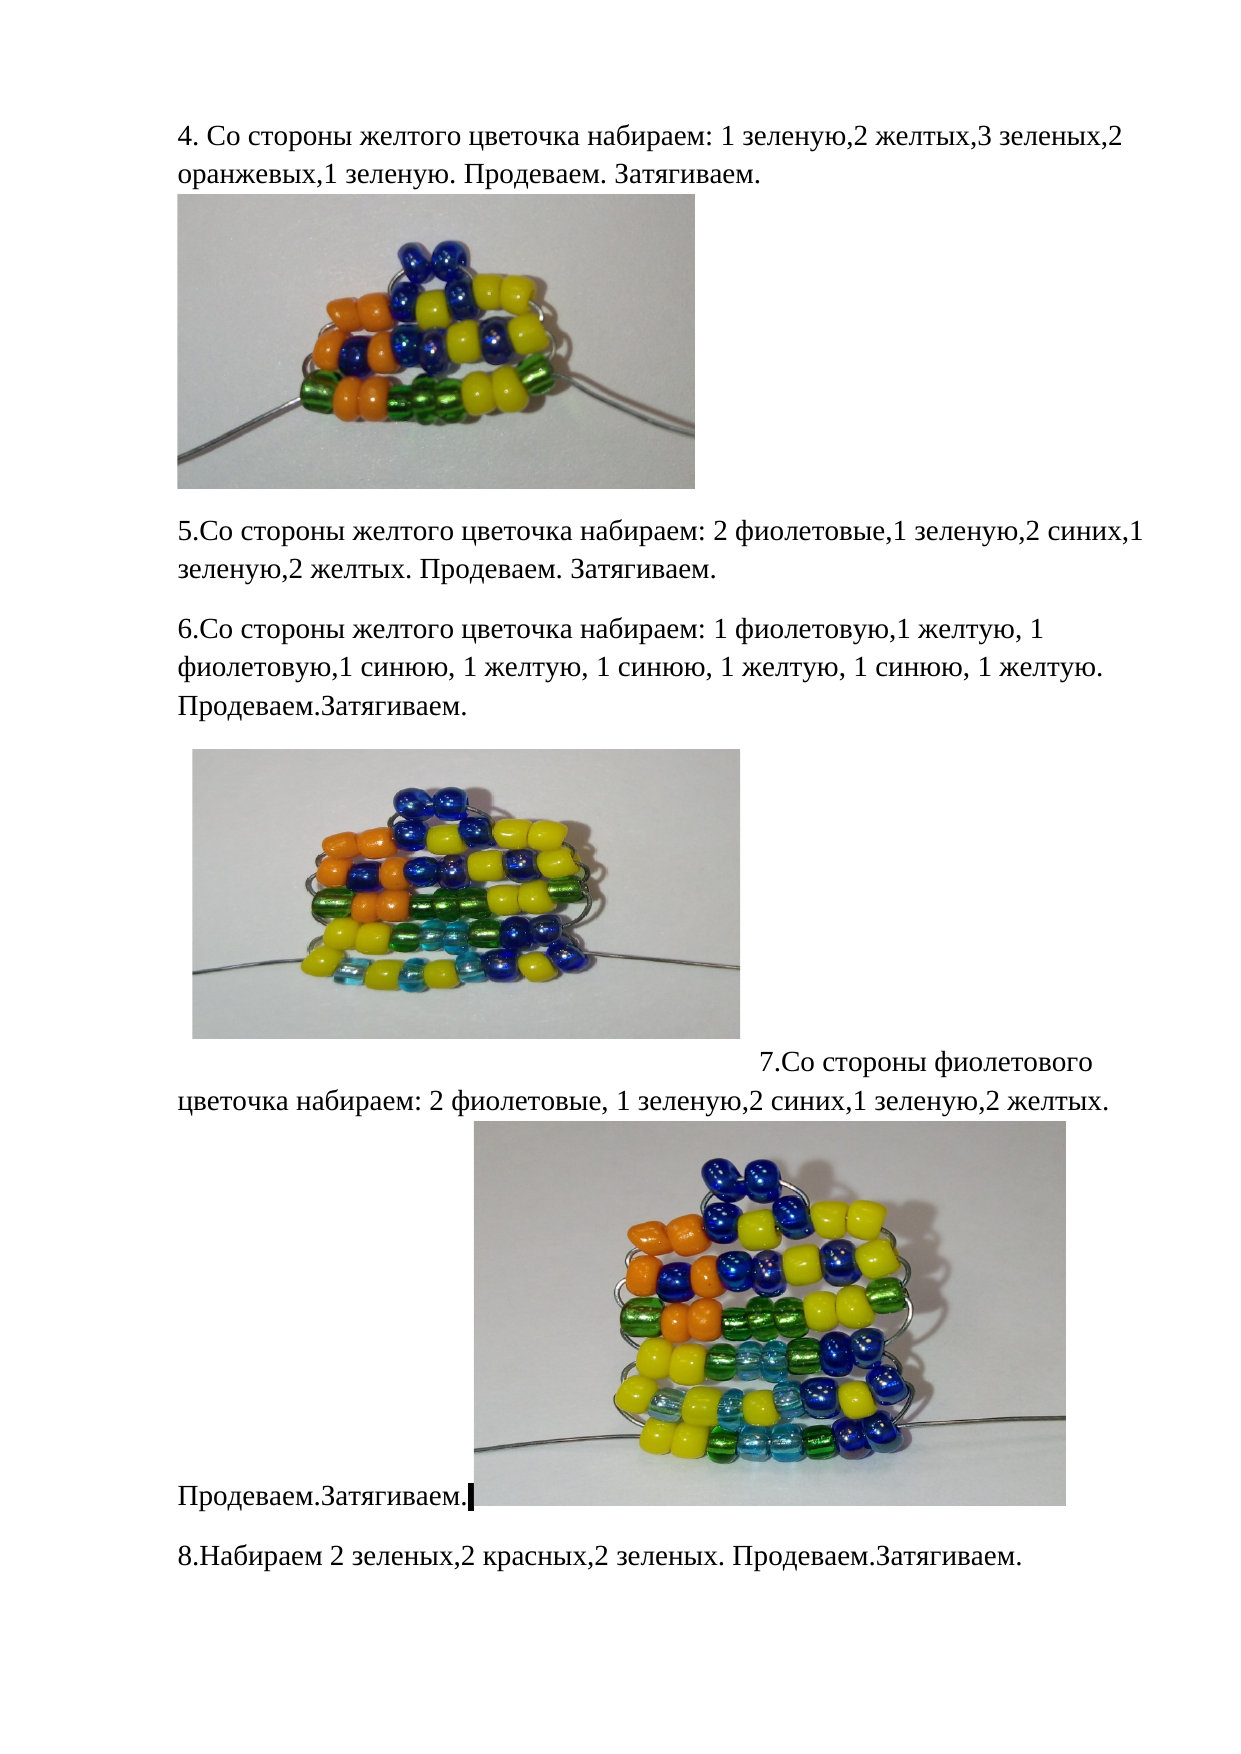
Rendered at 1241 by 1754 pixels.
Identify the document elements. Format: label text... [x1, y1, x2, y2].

picture [177, 194, 695, 489]
text 8.Набираем 2 зеленых,2 красных,2 зеленых. Продеваем.Затягиваем. [177, 1538, 1152, 1571]
text 5.Со стороны желтого цветочка набираем: 2 фиолетовые,1 зеленую,2 синих,1 зеленую,2 желтых. Продеваем. Затягиваем. [177, 513, 1152, 585]
picture [473, 1121, 1066, 1506]
text 6.Со стороны желтого цветочка набираем: 1 фиолетовую,1 желтую, 1 фиолетовую,1 синюю, 1 желтую, 1 синюю, 1 желтую, 1 синюю, 1 желтую. Продеваем.Затягиваем. [177, 611, 1152, 722]
picture [192, 749, 741, 1039]
